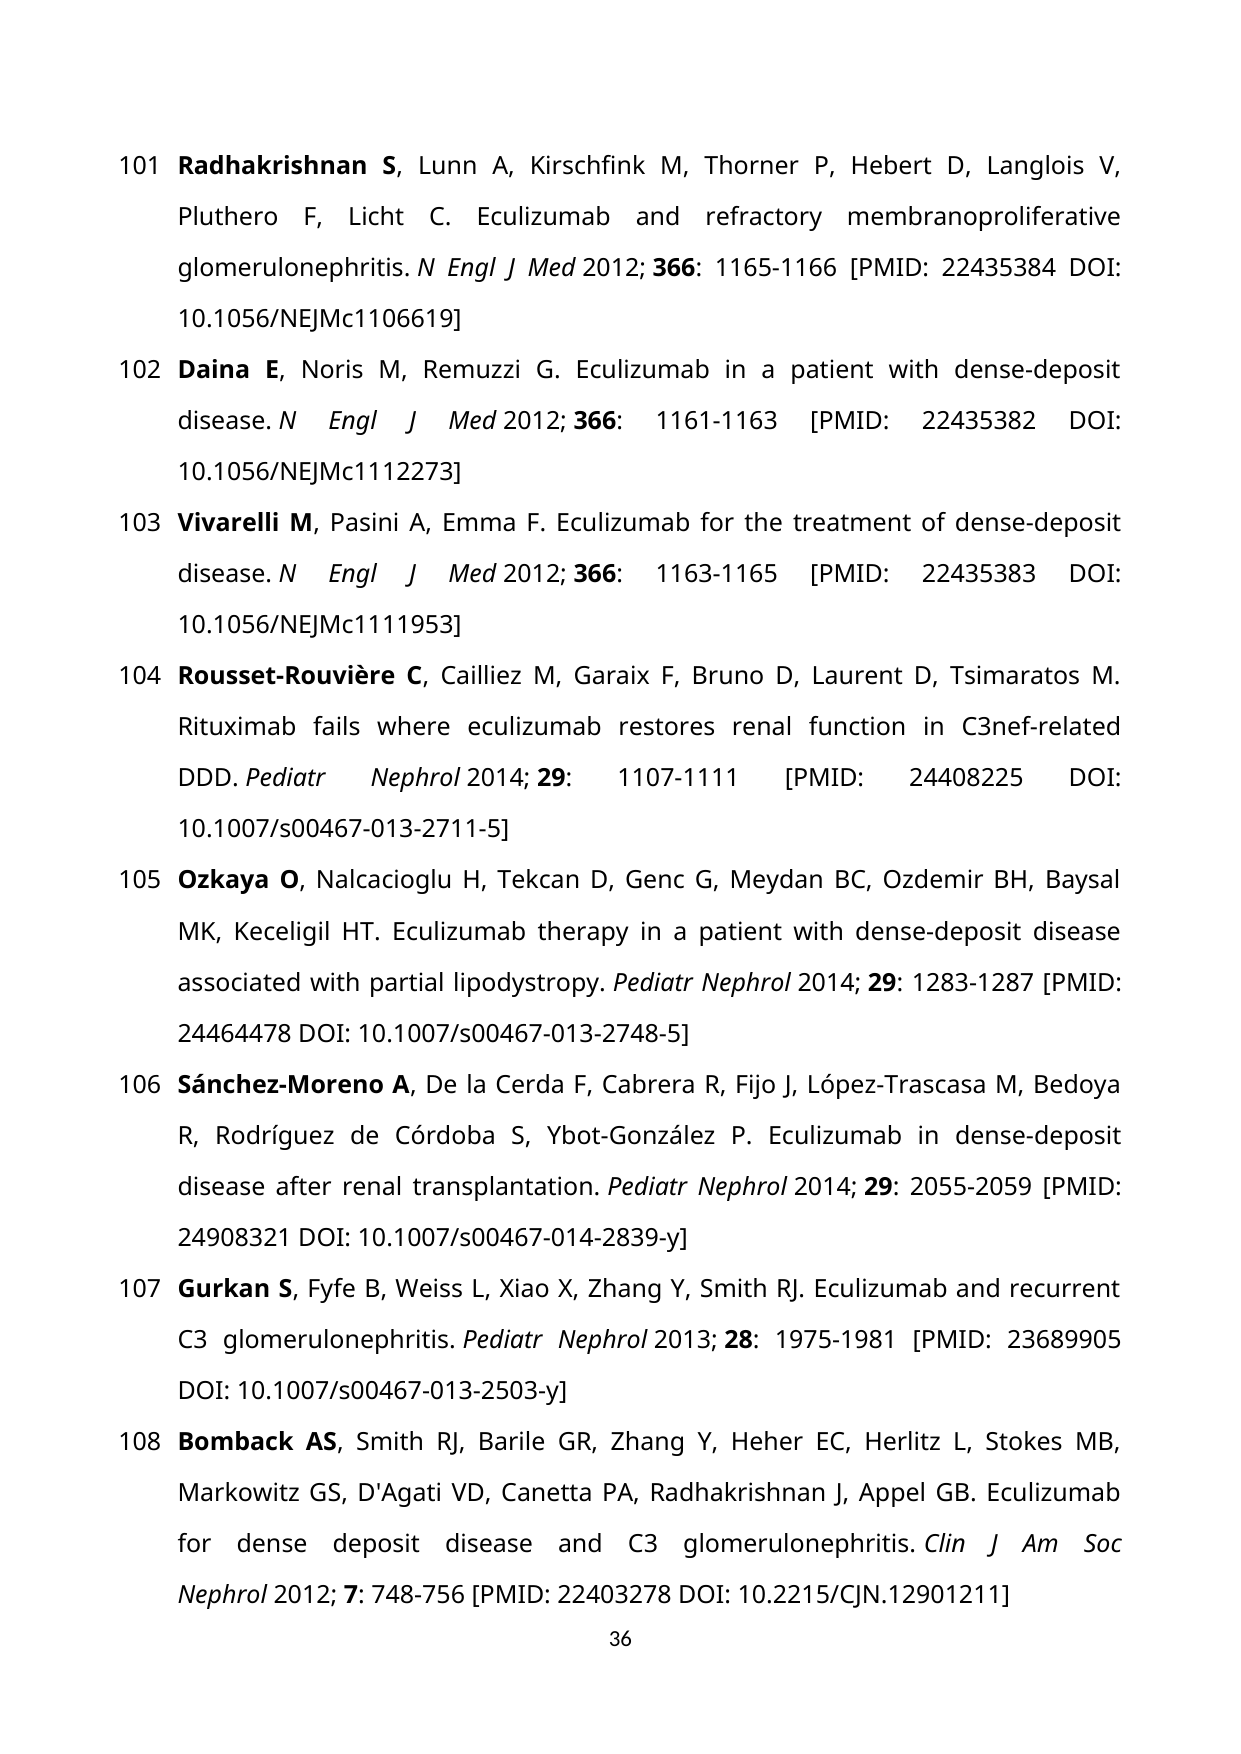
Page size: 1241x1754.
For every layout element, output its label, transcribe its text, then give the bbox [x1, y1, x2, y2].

list Ozkaya O, Nalcacioglu H, Tekcan D, Genc G, Meydan BC, Ozdemir BH, Baysal MK, Keceligil HT. Eculizumab therapy in a patient with dense-deposit disease associated with partial lipodystropy. Pediatr Nephrol 2014; 29: 1283-1287 [PMID: 24464478 DOI: 10.1007/s00467-013-2748-5] [118, 862, 1122, 1049]
list Radhakrishnan S, Lunn A, Kirschfink M, Thorner P, Hebert D, Langlois V, Pluthero F, Licht C. Eculizumab and refractory membranoproliferative glomerulonephritis. N Engl J Med 2012; 366: 1165-1166 [PMID: 22435384 DOI: 10.1056/NEJMc1106619] [118, 148, 1122, 335]
list Rousset-Rouvière C, Cailliez M, Garaix F, Bruno D, Laurent D, Tsimaratos M. Rituximab fails where eculizumab restores renal function in C3nef-related DDD. Pediatr Nephrol 2014; 29: 1107-1111 [PMID: 24408225 DOI: 10.1007/s00467-013-2711-5] [118, 658, 1122, 845]
list Gurkan S, Fyfe B, Weiss L, Xiao X, Zhang Y, Smith RJ. Eculizumab and recurrent C3 glomerulonephritis. Pediatr Nephrol 2013; 28: 1975-1981 [PMID: 23689905 DOI: 10.1007/s00467-013-2503-y] [118, 1271, 1122, 1407]
list Daina E, Noris M, Remuzzi G. Eculizumab in a patient with dense-deposit disease. N Engl J Med 2012; 366: 1161-1163 [PMID: 22435382 DOI: 10.1056/NEJMc1112273] [118, 352, 1122, 488]
list Bomback AS, Smith RJ, Barile GR, Zhang Y, Heher EC, Herlitz L, Stokes MB, Markowitz GS, D'Agati VD, Canetta PA, Radhakrishnan J, Appel GB. Eculizumab for dense deposit disease and C3 glomerulonephritis. Clin J Am Soc Nephrol 2012; 7: 748-756 [PMID: 22403278 DOI: 10.2215/CJN.12901211] [118, 1424, 1122, 1611]
list Sánchez-Moreno A, De la Cerda F, Cabrera R, Fijo J, López-Trascasa M, Bedoya R, Rodríguez de Córdoba S, Ybot-González P. Eculizumab in dense-deposit disease after renal transplantation. Pediatr Nephrol 2014; 29: 2055-2059 [PMID: 24908321 DOI: 10.1007/s00467-014-2839-y] [118, 1066, 1122, 1253]
list Vivarelli M, Pasini A, Emma F. Eculizumab for the treatment of dense-deposit disease. N Engl J Med 2012; 366: 1163-1165 [PMID: 22435383 DOI: 10.1056/NEJMc1111953] [118, 505, 1122, 641]
